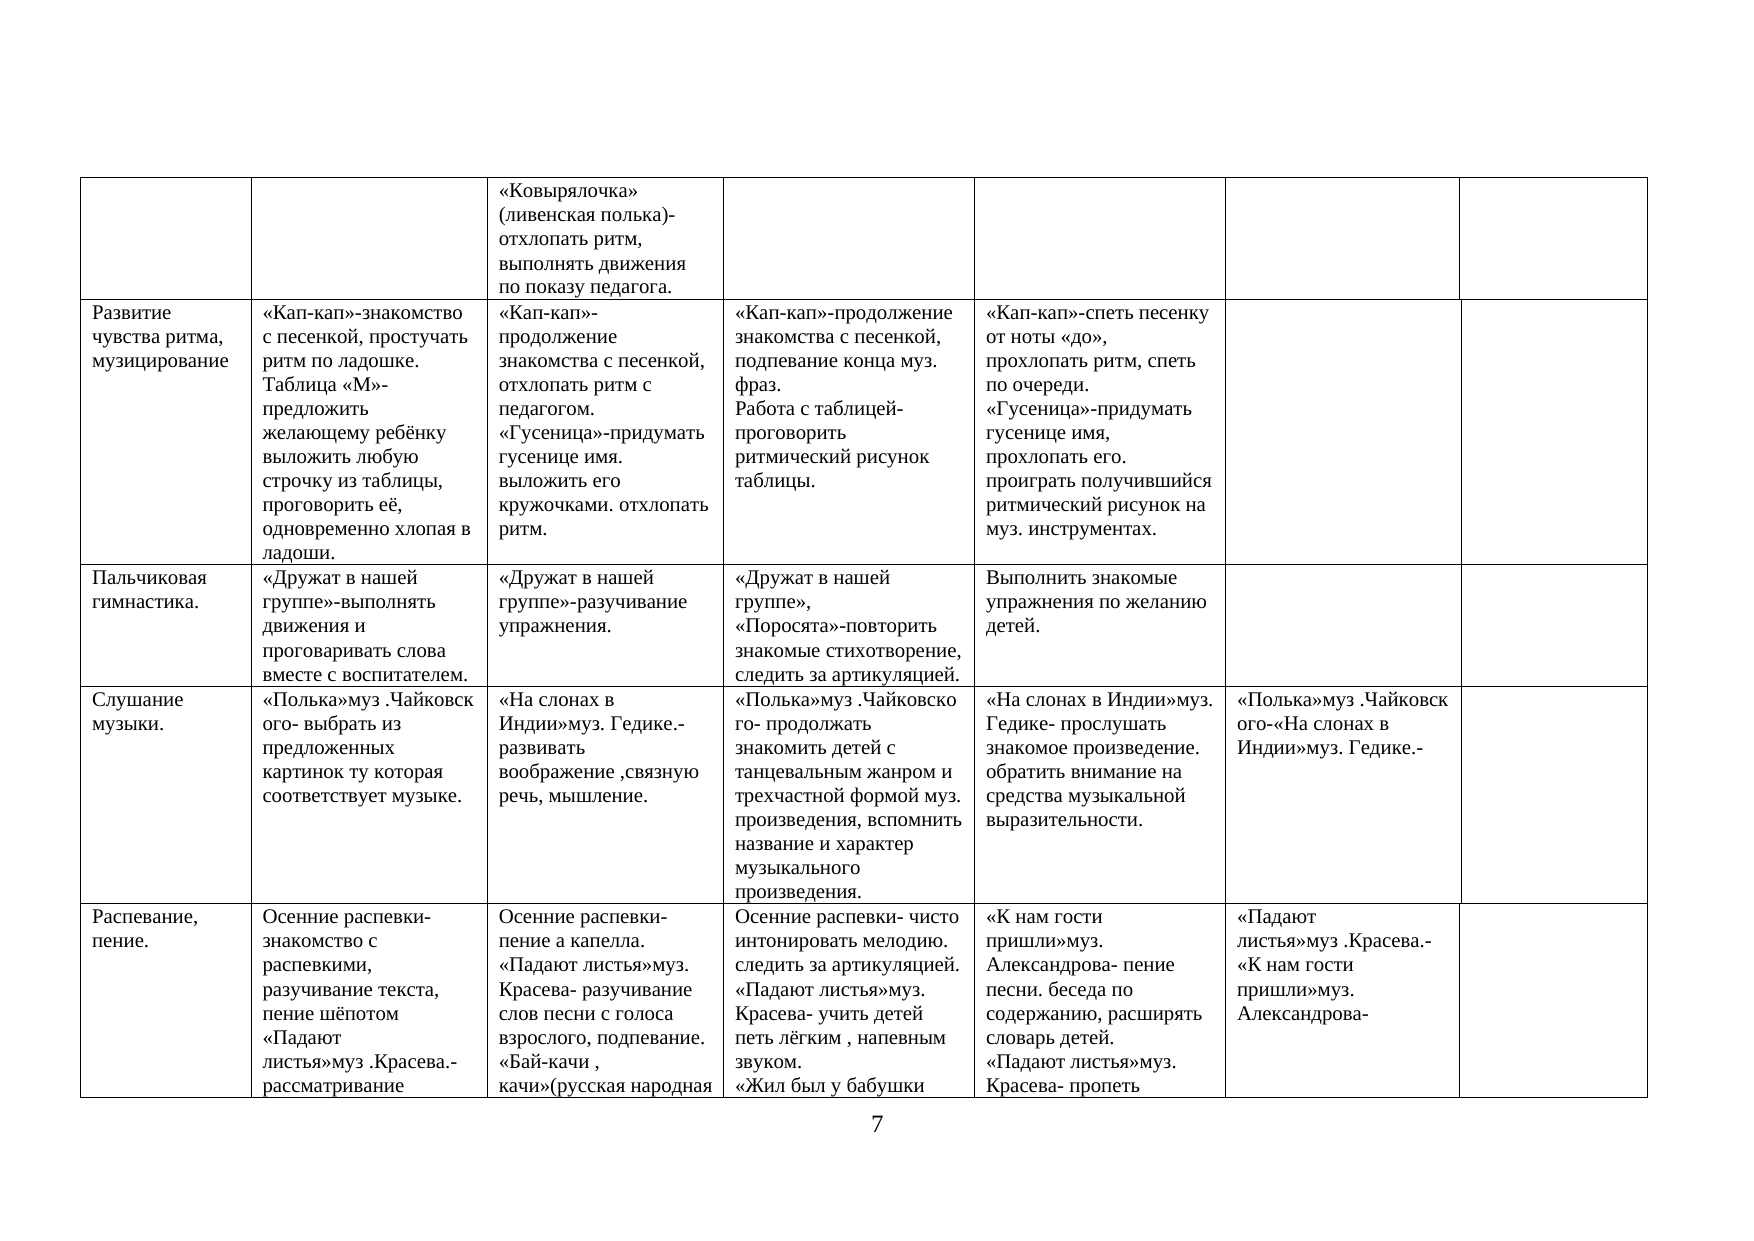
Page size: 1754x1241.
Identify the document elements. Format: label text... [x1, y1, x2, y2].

table_cell Пальчиковая гимнастика. [81, 565, 251, 686]
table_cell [975, 904, 1225, 1097]
table_cell «На слонах в Индии»муз. Гедике.- развивать воображение ,связную речь, мышление. [488, 687, 723, 903]
table_cell «Полька»муз .Чайковского- продолжать знакомить детей с танцевальным жанром и трехчастной формой муз. произведения, вспомнить название и характер музыкального произведения. [724, 687, 974, 903]
table_cell «Полька»муз .Чайковского-«На слонах в Индии»муз. Гедике.- [1226, 687, 1461, 903]
table_cell Слушание музыки. [81, 687, 251, 903]
table_cell «Дружат в нашей группе», «Поросята»-повторить знакомые стихотворение, следить за артикуляцией. [724, 565, 974, 686]
table_cell «Полька»муз .Чайковского- выбрать из предложенных картинок ту которая соответствует музыке. [252, 687, 487, 903]
table_cell «Кап-кап»-продолжение знакомства с песенкой, подпевание конца муз. фраз. Работа с таблицей- проговорить ритмический рисунок таблицы. [724, 300, 974, 564]
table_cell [252, 178, 487, 298]
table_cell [724, 178, 974, 298]
table_cell Развитие чувства ритма, музицирование [81, 300, 251, 564]
table_cell Выполнить знакомые упражнения по желанию детей. [975, 565, 1225, 686]
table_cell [1226, 904, 1459, 1097]
table_cell Распевание, пение. [81, 904, 251, 1097]
table_cell «Кап-кап»-спеть песенку от ноты «до», прохлопать ритм, спеть по очереди. «Гусеница»-придумать гусенице имя, прохлопать его. проиграть получившийся ритмический рисунок на муз. инструментах. [975, 300, 1225, 564]
table_cell «Кап-кап»-знакомство с песенкой, простучать ритм по ладошке. Таблица «М»-предложить желающему ребёнку выложить любую строчку из таблицы, проговорить её, одновременно хлопая в ладоши. [252, 300, 487, 564]
table_cell [1460, 178, 1647, 298]
table_cell [1462, 300, 1647, 564]
table_cell [1226, 300, 1461, 564]
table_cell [724, 904, 974, 1097]
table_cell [252, 904, 487, 1097]
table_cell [81, 178, 251, 298]
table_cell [975, 178, 1225, 298]
table_cell [1462, 565, 1647, 686]
table_cell [1226, 178, 1459, 298]
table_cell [488, 178, 723, 298]
table_cell [1460, 904, 1647, 1097]
table_cell «На слонах в Индии»муз. Гедике- прослушать знакомое произведение. обратить внимание на средства музыкальной выразительности. [975, 687, 1225, 903]
table_cell [1226, 565, 1461, 686]
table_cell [488, 904, 723, 1097]
table_cell «Дружат в нашей группе»-разучивание упражнения. [488, 565, 723, 686]
table_cell [1462, 687, 1647, 903]
table_cell «Кап-кап»-продолжение знакомства с песенкой, отхлопать ритм с педагогом. «Гусеница»-придумать гусенице имя. выложить его кружочками. отхлопать ритм. [488, 300, 723, 564]
table_cell «Дружат в нашей группе»-выполнять движения и проговаривать слова вместе с воспитателем. [252, 565, 487, 686]
